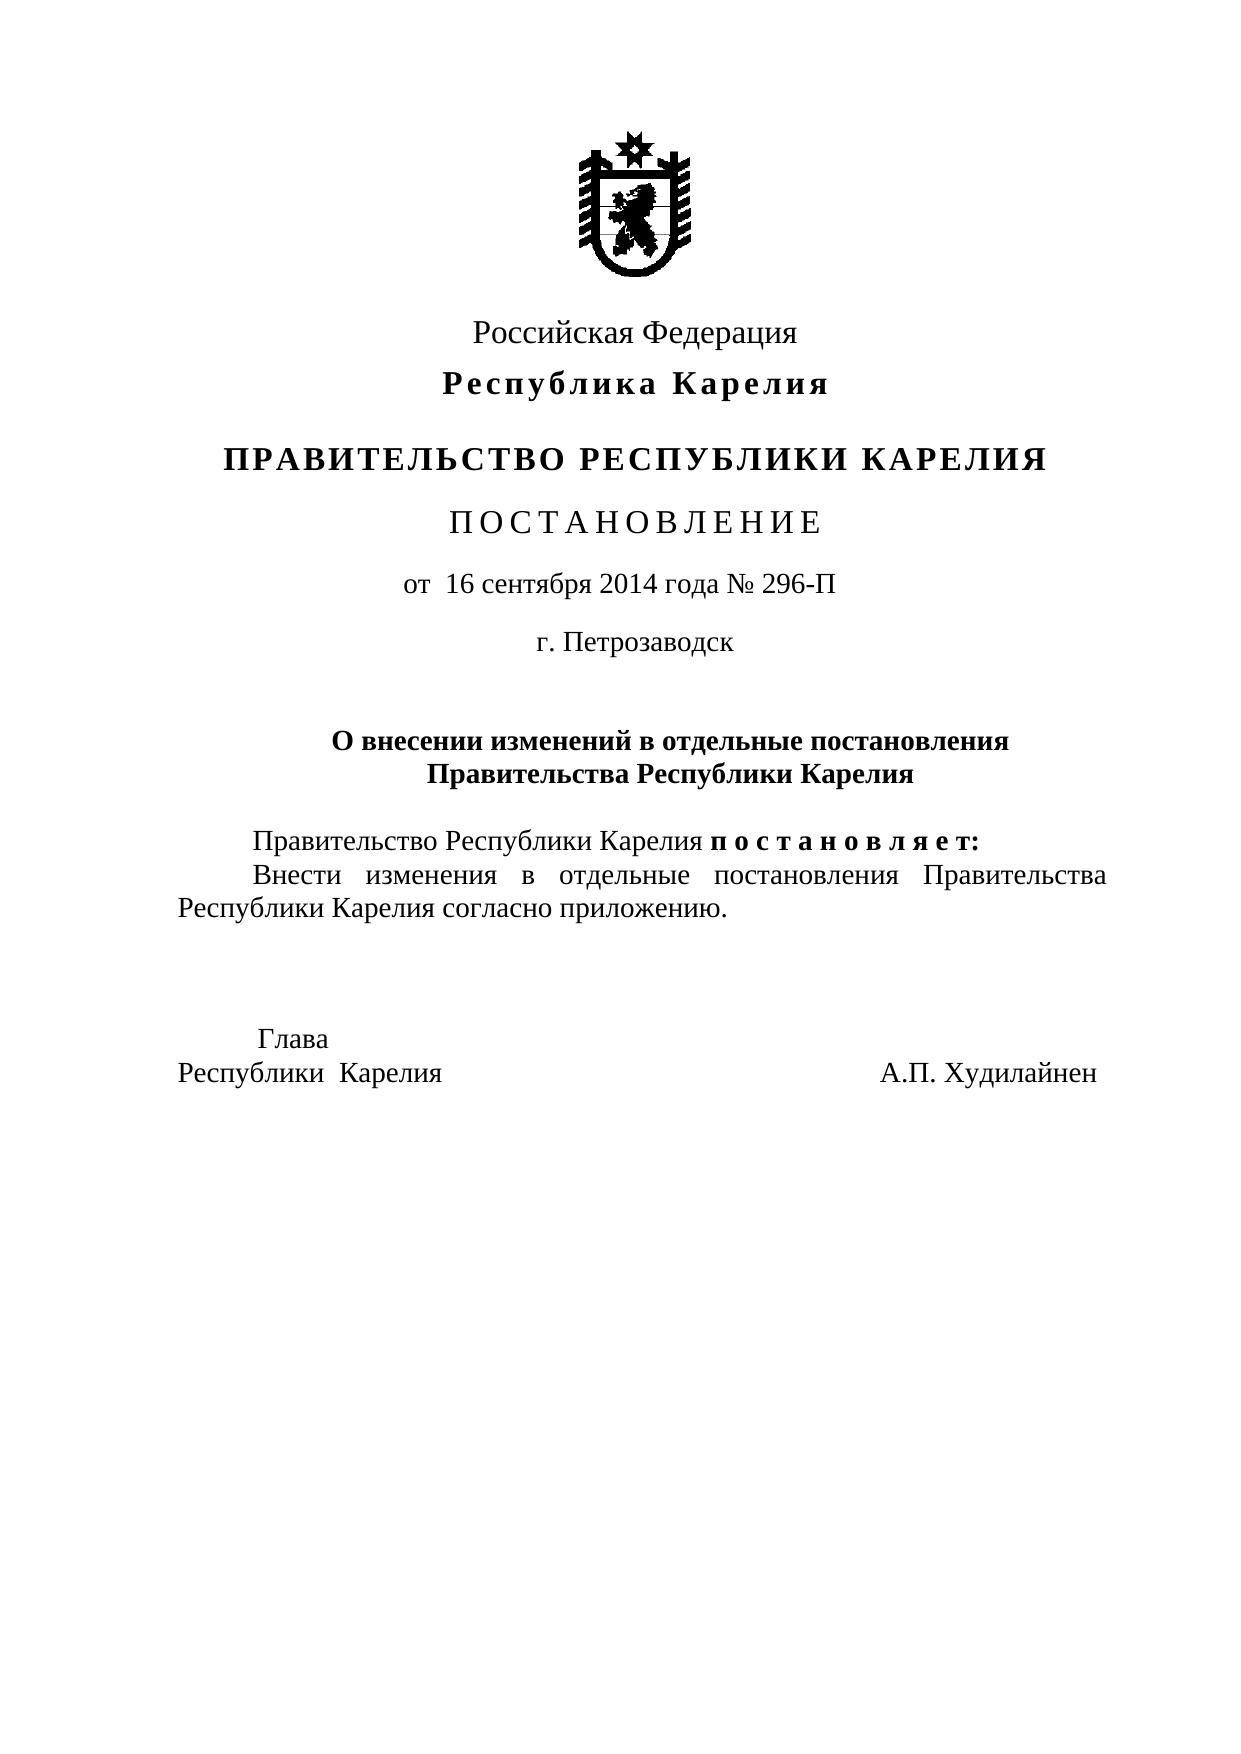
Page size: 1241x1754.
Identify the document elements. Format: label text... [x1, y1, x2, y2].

text О внесении изменений в отдельные постановления [177, 723, 1107, 756]
text Правительства Республики Карелия [177, 756, 1107, 790]
text от 16 сентября 2014 года № 296-П [162, 566, 1107, 599]
subtitle Республика Карелия [162, 363, 1107, 402]
text Внести изменения в отдельные постановления Правительства Республики Карелия согласно приложению. [177, 857, 1107, 924]
text Глава [177, 1021, 1107, 1055]
text Республики Карелия А.П. Худилайнен [177, 1055, 1107, 1088]
picture [559, 118, 711, 301]
text г. Петрозаводск [162, 624, 1107, 658]
subtitle ПОСТАНОВЛЕНИЕ [162, 503, 1107, 541]
text Правительство Республики Карелия п о с т а н о в л я е т: [177, 823, 1107, 857]
subtitle ПРАВИТЕЛЬСТВО РЕСПУБЛИКИ КАРЕЛИЯ [162, 439, 1107, 478]
subtitle Российская Федерация [162, 313, 1107, 351]
